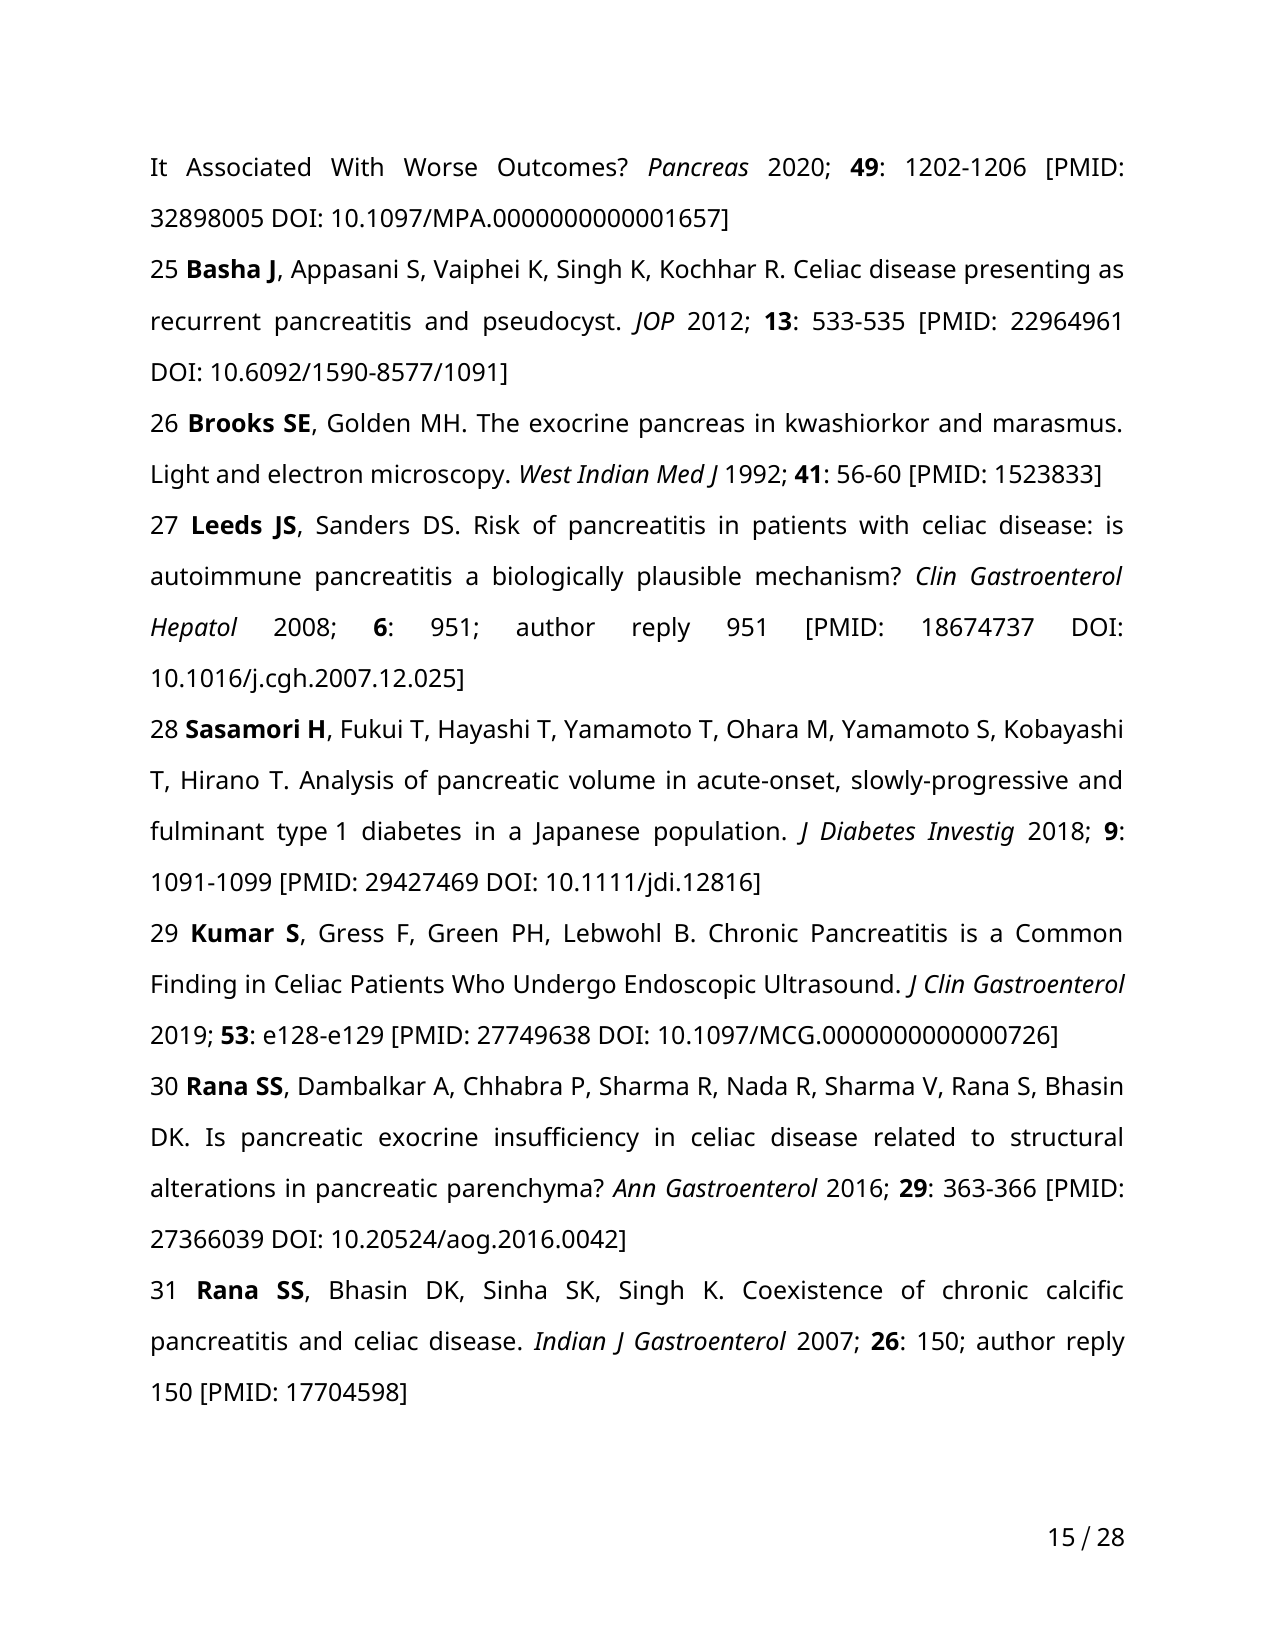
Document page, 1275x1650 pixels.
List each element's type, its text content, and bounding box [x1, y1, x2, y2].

text 29 Kumar S, Gress F, Green PH, Lebwohl B. Chronic Pancreatitis is a Common Finding in Celiac Patients Who Undergo Endoscopic Ultrasound. J Clin Gastroenterol 2019; 53: e128-e129 [PMID: 27749638 DOI: 10.1097/MCG.0000000000000726] [150, 916, 1125, 1052]
text 26 Brooks SE, Golden MH. The exocrine pancreas in kwashiorkor and marasmus. Light and electron microscopy. West Indian Med J 1992; 41: 56-60 [PMID: 1523833] [150, 405, 1125, 490]
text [150, 150, 1125, 235]
text 28 Sasamori H, Fukui T, Hayashi T, Yamamoto T, Ohara M, Yamamoto S, Kobayashi T, Hirano T. Analysis of pancreatic volume in acute-onset, slowly-progressive and fulminant type 1 diabetes in a Japanese population. J Diabetes Investig 2018; 9: 1091-1099 [PMID: 29427469 DOI: 10.1111/jdi.12816] [150, 711, 1125, 899]
text 31 Rana SS, Bhasin DK, Sinha SK, Singh K. Coexistence of chronic calcific pancreatitis and celiac disease. Indian J Gastroenterol 2007; 26: 150; author reply 150 [PMID: 17704598] [150, 1273, 1125, 1409]
text 27 Leeds JS, Sanders DS. Risk of pancreatitis in patients with celiac disease: is autoimmune pancreatitis a biologically plausible mechanism? Clin Gastroenterol Hepatol 2008; 6: 951; author reply 951 [PMID: 18674737 DOI: 10.1016/j.cgh.2007.12.025] [150, 507, 1125, 694]
text 30 Rana SS, Dambalkar A, Chhabra P, Sharma R, Nada R, Sharma V, Rana S, Bhasin DK. Is pancreatic exocrine insufficiency in celiac disease related to structural alterations in pancreatic parenchyma? Ann Gastroenterol 2016; 29: 363-366 [PMID: 27366039 DOI: 10.20524/aog.2016.0042] [150, 1069, 1125, 1256]
text 25 Basha J, Appasani S, Vaiphei K, Singh K, Kochhar R. Celiac disease presenting as recurrent pancreatitis and pseudocyst. JOP 2012; 13: 533-535 [PMID: 22964961 DOI: 10.6092/1590-8577/1091] [150, 252, 1125, 388]
